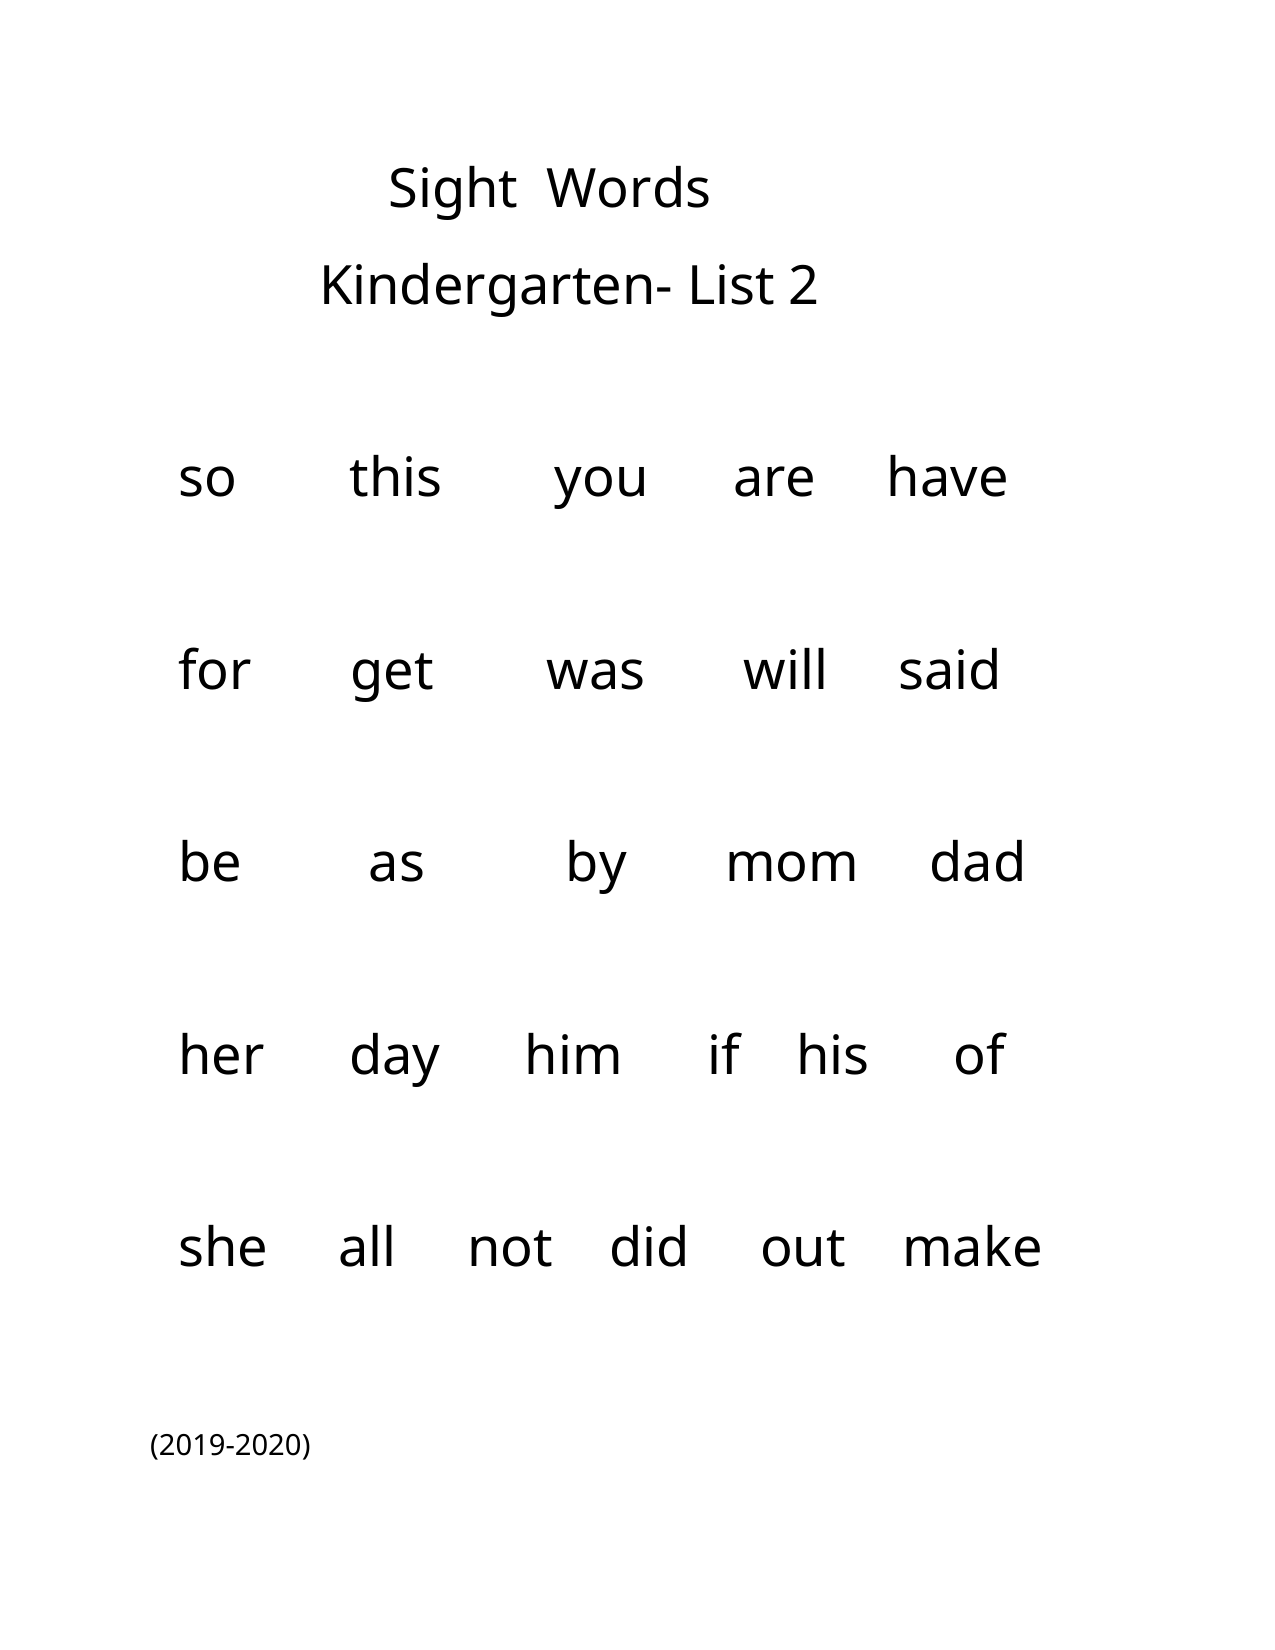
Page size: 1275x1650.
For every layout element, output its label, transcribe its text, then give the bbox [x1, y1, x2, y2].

text Sight Words [150, 150, 1125, 224]
text (2019-2020) [150, 1424, 1125, 1464]
text Kindergarten- List 2 [150, 246, 1125, 320]
text for get was will said [150, 631, 1125, 705]
text her day him if his of [150, 1016, 1125, 1090]
text so this you are have [150, 439, 1125, 512]
text be as by mom dad [150, 824, 1125, 897]
text she all not did out make [150, 1209, 1125, 1282]
